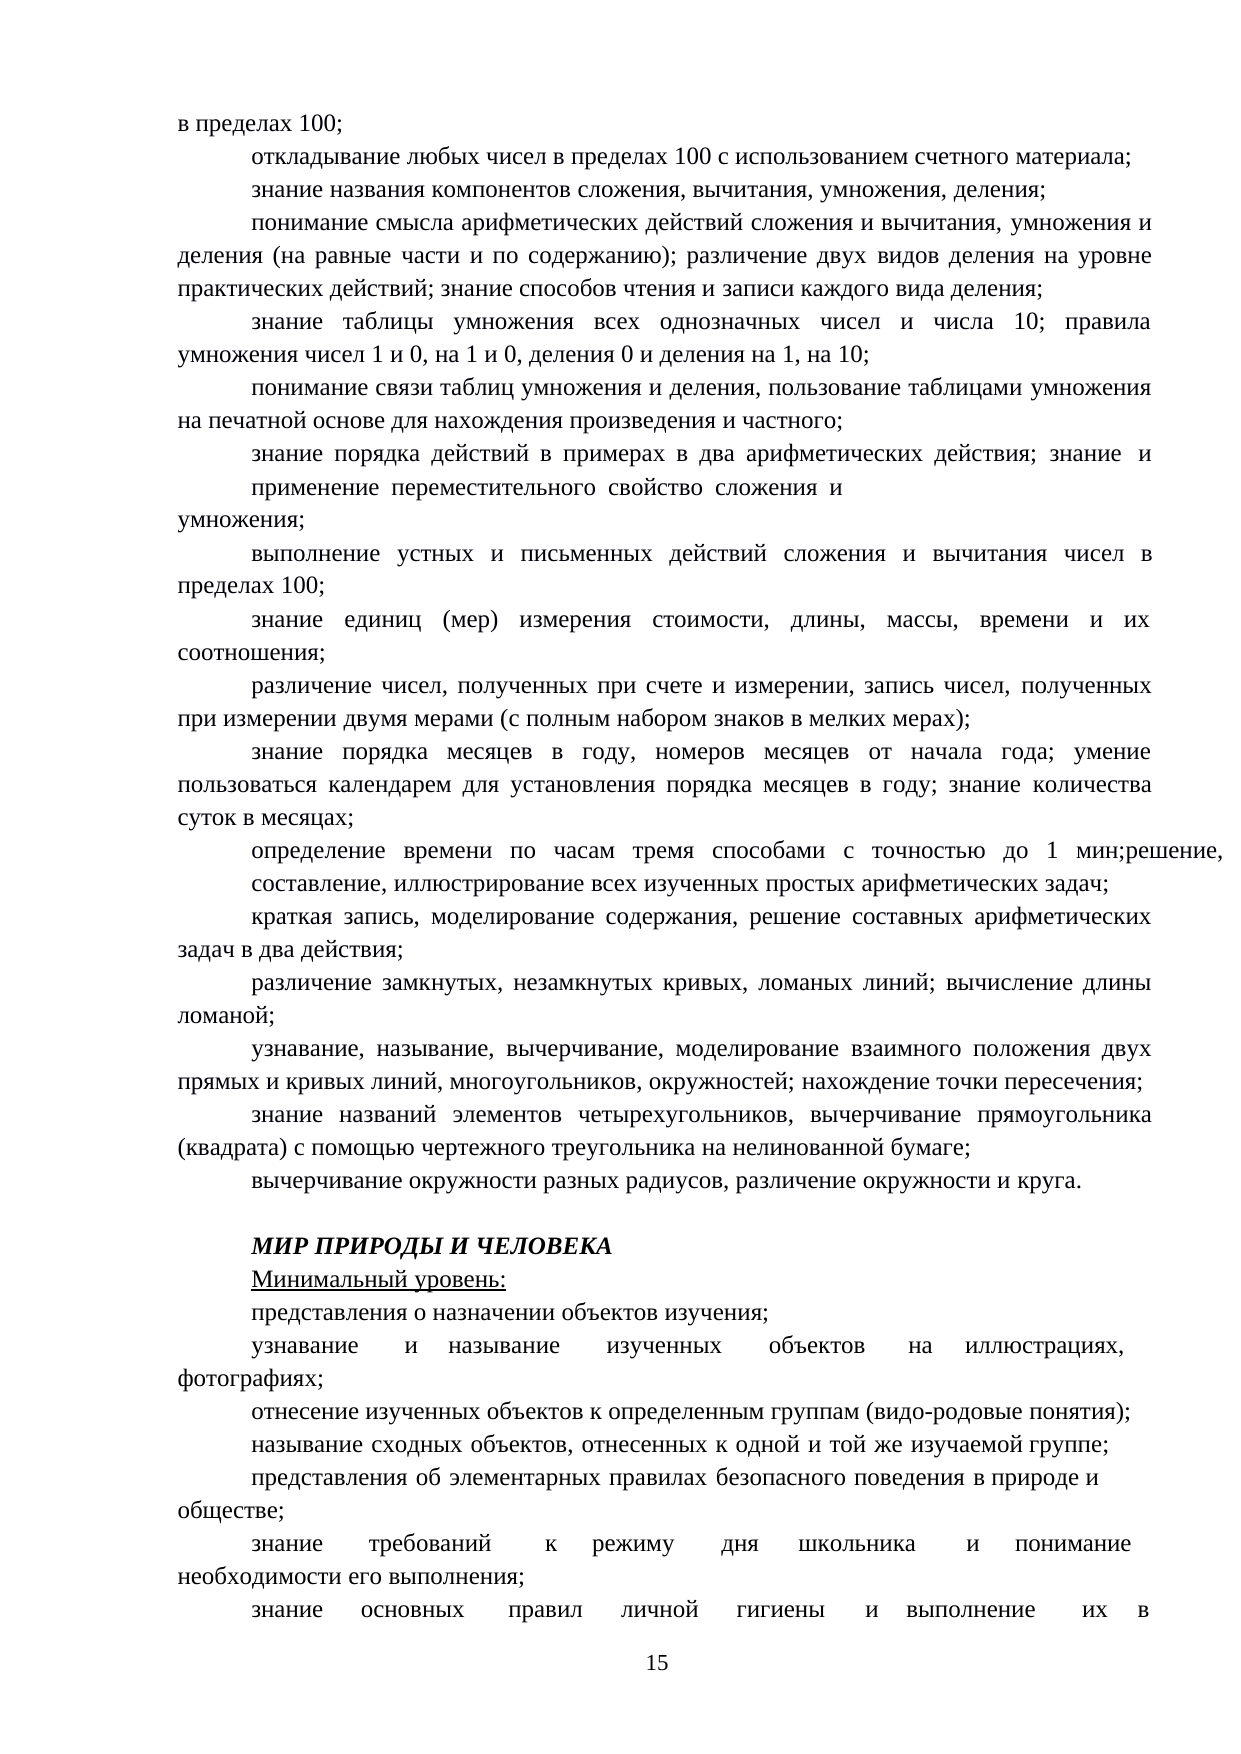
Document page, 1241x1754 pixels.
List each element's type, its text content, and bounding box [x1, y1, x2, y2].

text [177, 108, 1152, 137]
text узнавание, называние, вычерчивание, моделирование взаимного положения двух прямых и кривых линий, многоугольников, окружностей; нахождение точки пересечения; [177, 1033, 1152, 1095]
text выполнение устных и письменных действий сложения и вычитания чисел в пределах 100; [177, 538, 1152, 599]
text умножения; [177, 504, 1223, 533]
text определение времени по часам тремя способами с точностью до 1 мин;решение, составление, иллюстрирование всех изученных простых арифметических задач; [251, 835, 1223, 897]
text знание единиц (мер) измерения стоимости, длины, массы, времени и их соотношения; [177, 604, 1151, 665]
text отнесение изученных объектов к определенным группам (видо-родовые понятия); [177, 1396, 1153, 1425]
text вычерчивание окружности разных радиусов, различение окружности и круга. [177, 1165, 1152, 1194]
text представления о назначении объектов изучения; [251, 1297, 1223, 1326]
text различение чисел, полученных при счете и измерении, запись чисел, полученных при измерении двумя мерами (с полным набором знаков в мелких мерах); [177, 670, 1152, 731]
text различение замкнутых, незамкнутых кривых, ломаных линий; вычисление длины ломаной; [177, 967, 1151, 1029]
subtitle МИР ПРИРОДЫ И ЧЕЛОВЕКА [251, 1231, 1223, 1260]
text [177, 1594, 1152, 1623]
text знание названий элементов четырехугольников, вычерчивание прямоугольника (квадрата) с помощью чертежного треугольника на нелинованной бумаге; [177, 1099, 1152, 1161]
text узнавание и называние изученных объектов на иллюстрациях, фотографиях; [177, 1330, 1152, 1392]
text понимание смысла арифметических действий сложения и вычитания, умножения и деления (на равные части и по содержанию); различение двух видов деления на уровне практических действий; знание способов чтения и записи каждого вида деления; [177, 207, 1152, 302]
text знание порядка действий в примерах в два арифметических действия; знание и применение переместительного свойство сложения и [251, 438, 1152, 500]
text знание порядка месяцев в году, номеров месяцев от начала года; умение пользоваться календарем для установления порядка месяцев в году; знание количества суток в месяцах; [177, 736, 1152, 831]
text понимание связи таблиц умножения и деления, пользование таблицами умножения на печатной основе для нахождения произведения и частного; [177, 372, 1151, 434]
text знание таблицы умножения всех однозначных чисел и числа 10; правила умножения чисел 1 и 0, на 1 и 0, деления 0 и деления на 1, на 10; [177, 306, 1151, 368]
text называние сходных объектов, отнесенных к одной и той же изучаемой группе; [177, 1429, 1152, 1458]
text представления об элементарных правилах безопасного поведения в природе и обществе; [177, 1462, 1142, 1524]
text Минимальный уровень: [251, 1264, 1223, 1293]
text знание требований к режиму дня школьника и понимание необходимости его выполнения; [177, 1528, 1152, 1590]
text краткая запись, моделирование содержания, решение составных арифметических задач в два действия; [177, 901, 1151, 963]
text знание названия компонентов сложения, вычитания, умножения, деления; [177, 174, 1152, 203]
text откладывание любых чисел в пределах 100 с использованием счетного материала; [177, 141, 1151, 170]
